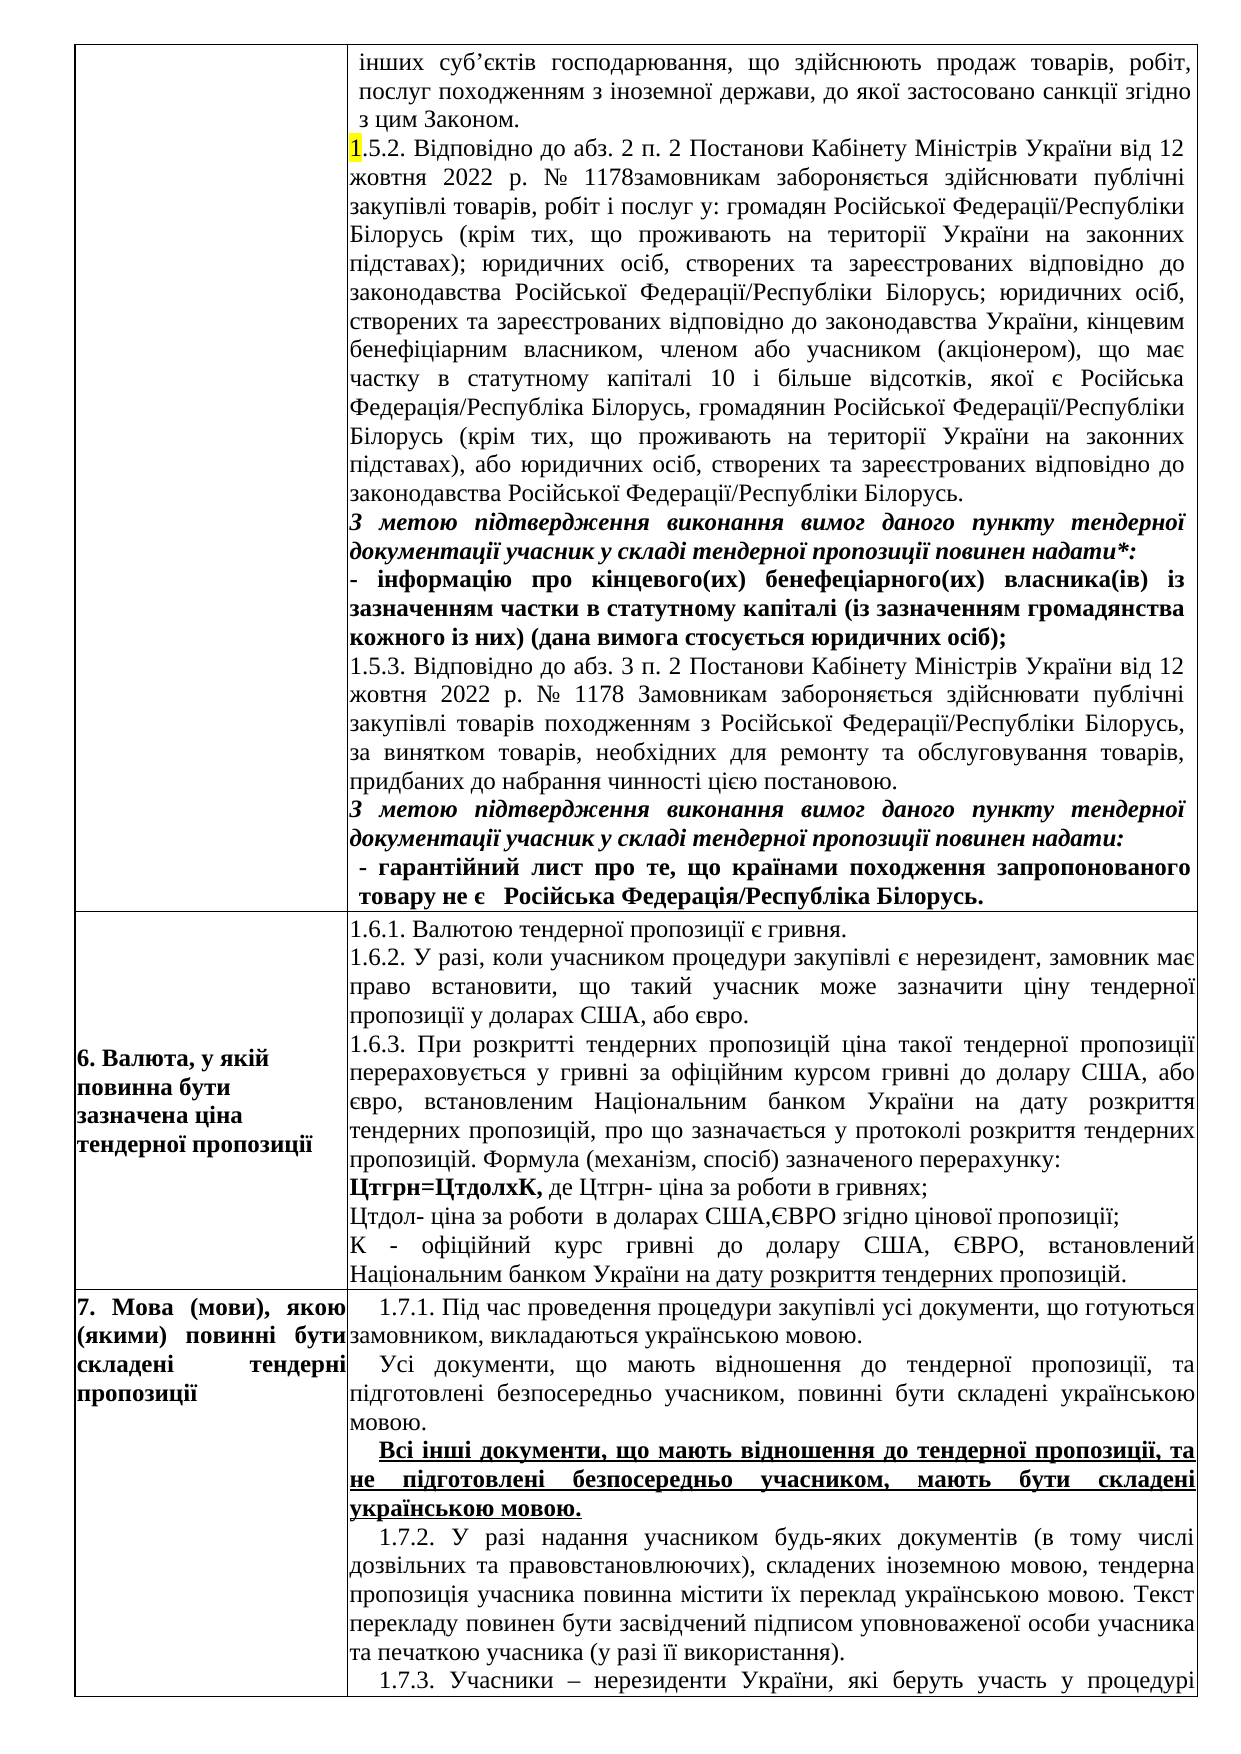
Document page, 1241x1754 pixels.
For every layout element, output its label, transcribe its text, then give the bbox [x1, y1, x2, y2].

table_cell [348, 45, 1197, 911]
table_cell 1.6.1. Валютою тендерної пропозиції є гривня. 1.6.2. У разі, коли учасником процедури закупівлі є нерезидент, замовник має право встановити, що такий учасник може зазначити ціну тендерної пропозиції у доларах США, або євро. 1.6.3. При розкритті тендерних пропозицій ціна такої тендерної пропозиції перераховується у гривні за офіційним курсом гривні до долару США, або євро, встановленим Національним банком України на дату розкриття тендерних пропозицій, про що зазначається у протоколі розкриття тендерних пропозицій. Формула (механізм, спосіб) зазначеного перерахунку: Цтгрн=ЦтдолхК, де Цтгрн- ціна за роботи в гривнях; Цтдол- ціна за роботи в доларах США,ЄВРО згідно цінової пропозиції; К - офіційний курс гривні до долару США, ЄВРО, встановлений Національним банком України на дату розкриття тендерних пропозицій. [348, 912, 1197, 1289]
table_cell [76, 1290, 347, 1696]
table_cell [348, 1290, 1197, 1696]
table_cell 6. Валюта, у якій повинна бути зазначена ціна тендерної пропозиції [76, 912, 347, 1289]
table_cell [76, 45, 347, 911]
